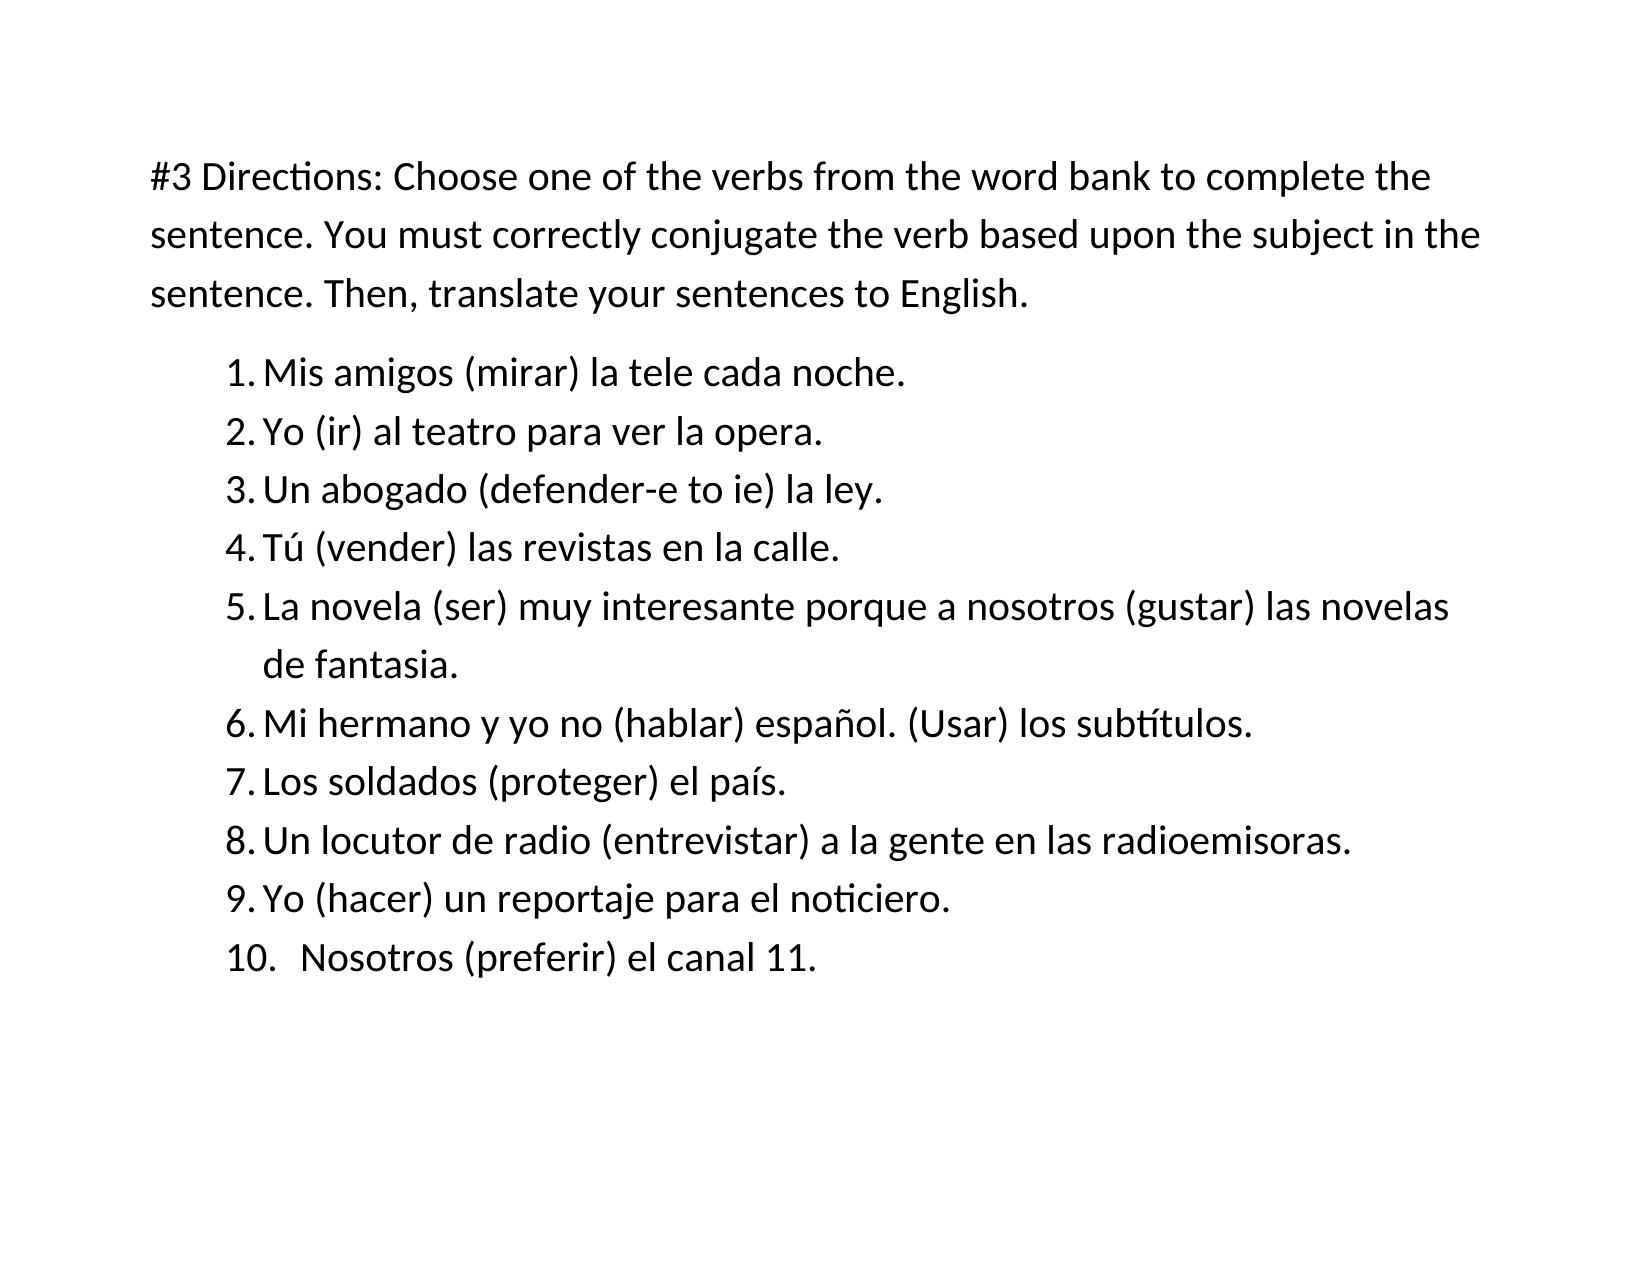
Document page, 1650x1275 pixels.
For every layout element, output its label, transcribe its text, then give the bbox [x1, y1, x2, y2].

list Nosotros (preferir) el canal 11. [225, 931, 1500, 981]
list Un abogado (defender-e to ie) la ley. [225, 463, 1500, 514]
list Un locutor de radio (entrevistar) a la gente en las radioemisoras. [225, 814, 1500, 864]
list Yo (hacer) un reportaje para el noticiero. [225, 872, 1500, 923]
list La novela (ser) muy interesante porque a nosotros (gustar) las novelas de fantasia. [225, 580, 1500, 689]
list Los soldados (proteger) el país. [225, 755, 1500, 806]
list Yo (ir) al teatro para ver la opera. [225, 404, 1500, 455]
text #3 Directions: Choose one of the verbs from the word bank to complete the sentence. You must correctly conjugate the verb based upon the subject in the sentence. Then, translate your sentences to English. [150, 150, 1500, 318]
list Tú (vender) las revistas en la calle. [225, 521, 1500, 572]
list Mis amigos (mirar) la tele cada noche. [225, 346, 1500, 397]
list Mi hermano y yo no (hablar) español. (Usar) los subtítulos. [225, 697, 1500, 748]
